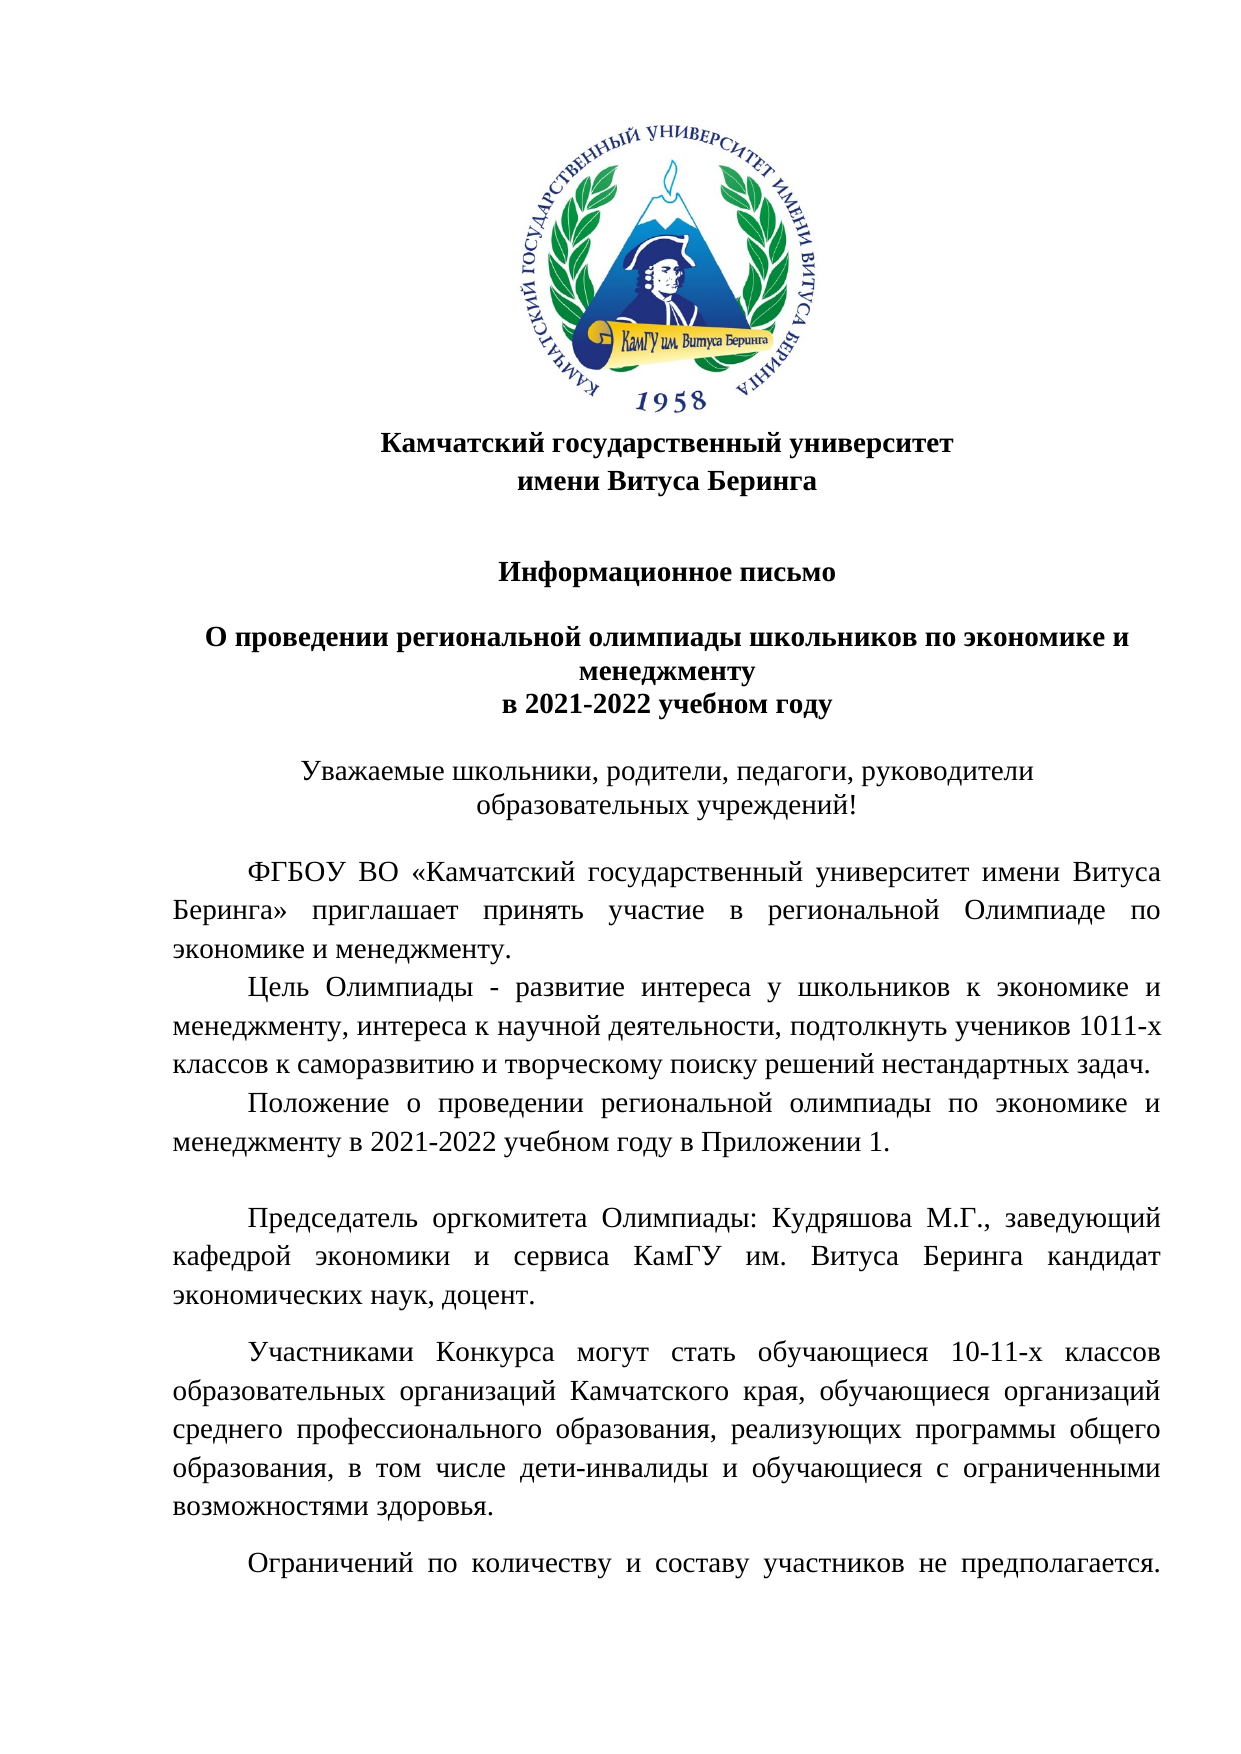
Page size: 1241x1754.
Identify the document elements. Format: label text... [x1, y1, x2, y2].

text Информационное письмо [172, 554, 1162, 587]
text О проведении региональной олимпиады школьников по экономике и менеджменту в 2021-2022 учебном году [172, 619, 1162, 720]
text Цель Олимпиады - развитие интереса у школьников к экономике и менеджменту, интереса к научной деятельности, подтолкнуть учеников 1011-х классов к саморазвитию и творческому поиску решений нестандартных задач. [172, 969, 1162, 1080]
text ФГБОУ ВО «Камчатский государственный университет имени Витуса Беринга» приглашает принять участие в региональной Олимпиаде по экономике и менеджменту. [172, 854, 1162, 964]
text Камчатский государственный университет имени Витуса Беринга [172, 425, 1162, 497]
text Уважаемые школьники, родители, педагоги, руководители образовательных учреждений! [172, 753, 1162, 821]
picture [513, 117, 821, 425]
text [172, 1546, 1162, 1579]
text Председатель оргкомитета Олимпиады: Кудряшова М.Г., заведующий кафедрой экономики и сервиса КамГУ им. Витуса Беринга кандидат экономических наук, доцент. [172, 1200, 1162, 1310]
text Положение о проведении региональной олимпиады по экономике и менеджменту в 2021-2022 учебном году в Приложении 1. [172, 1085, 1162, 1157]
text Участниками Конкурса могут стать обучающиеся 10-11-х классов образовательных организаций Камчатского края, обучающиеся организаций среднего профессионального образования, реализующих программы общего образования, в том числе дети-инвалиды и обучающиеся с ограниченными возможностями здоровья. [172, 1334, 1162, 1522]
